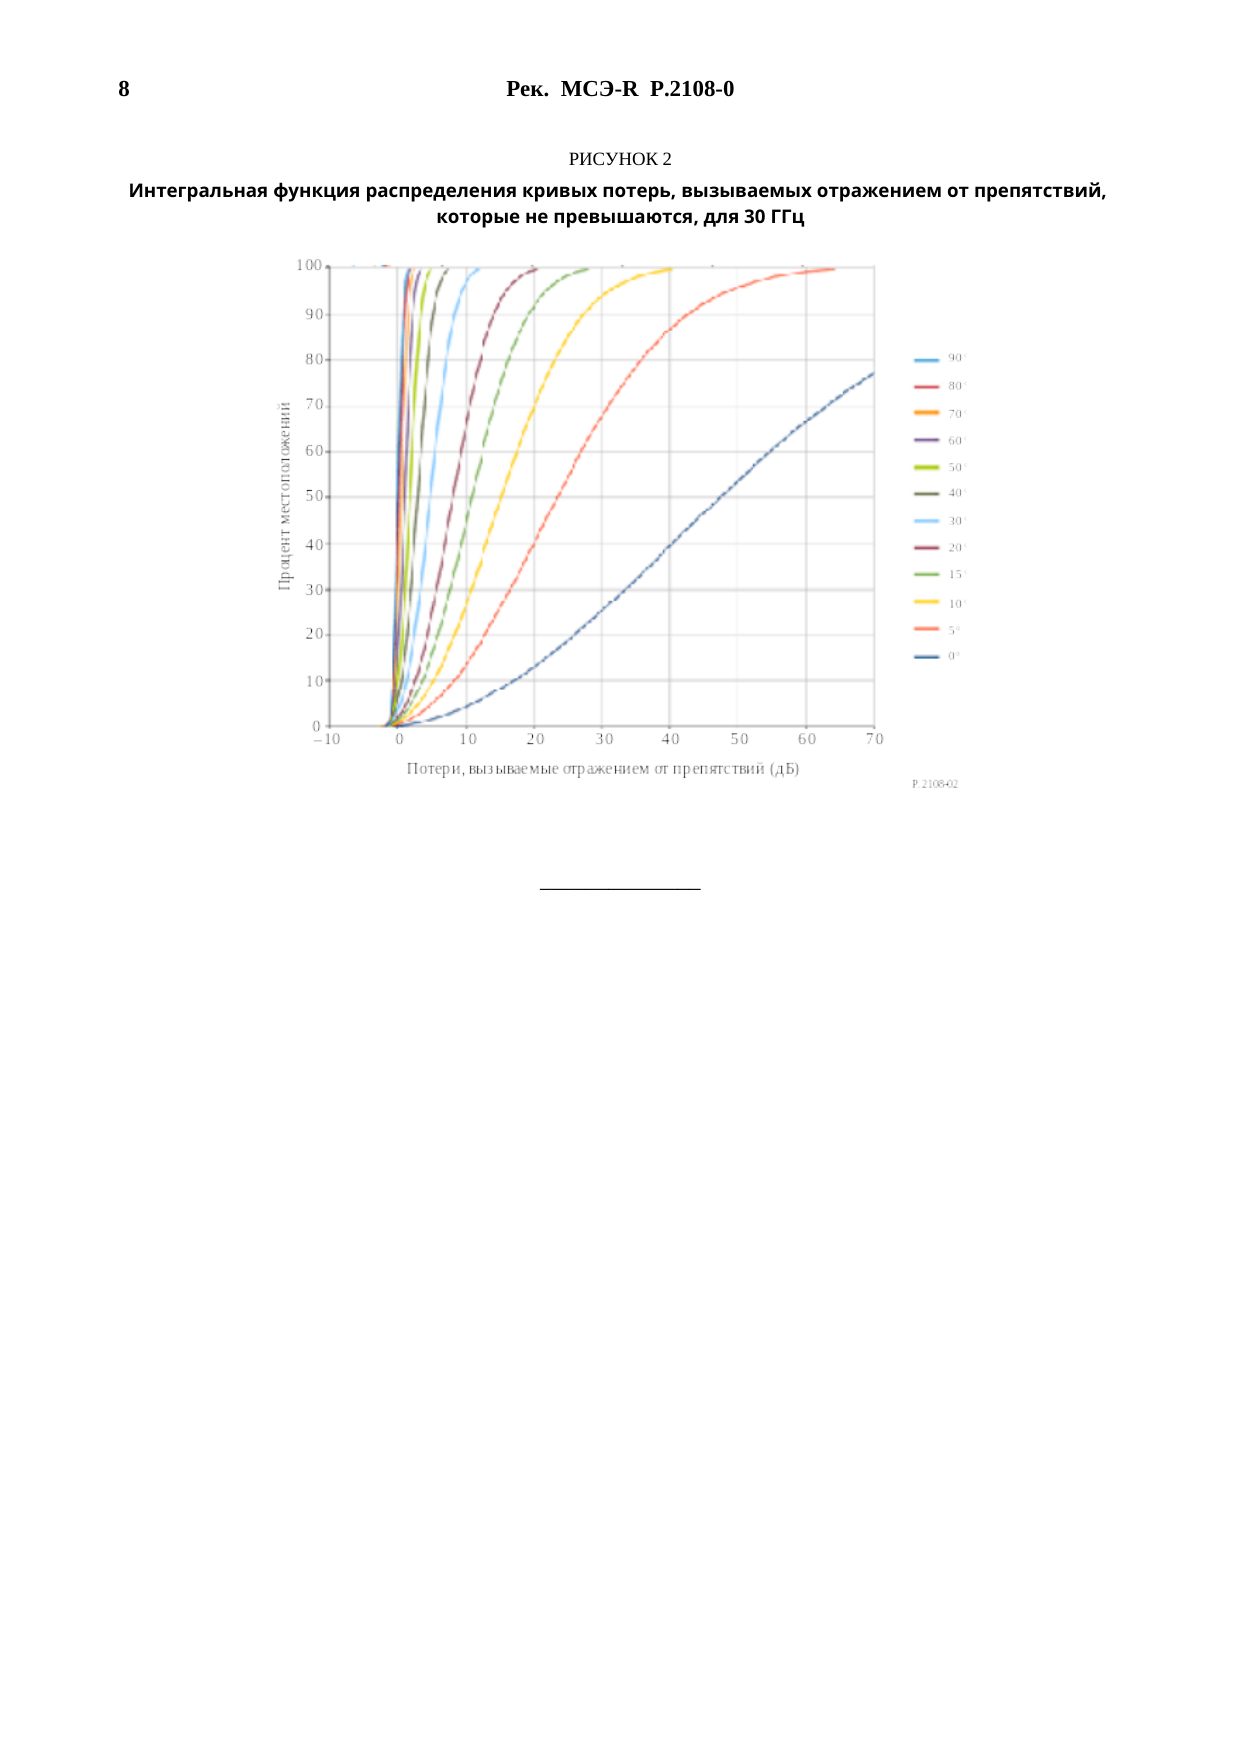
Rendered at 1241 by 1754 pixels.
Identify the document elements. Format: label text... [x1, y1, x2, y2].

text Рисунок 2 [118, 148, 1122, 169]
title Интегральная функция распределения кривых потерь, вызываемых отражением от препятствий, которые не превышаются, для 30 ГГц [118, 178, 1122, 229]
text ______________ [118, 866, 1122, 892]
